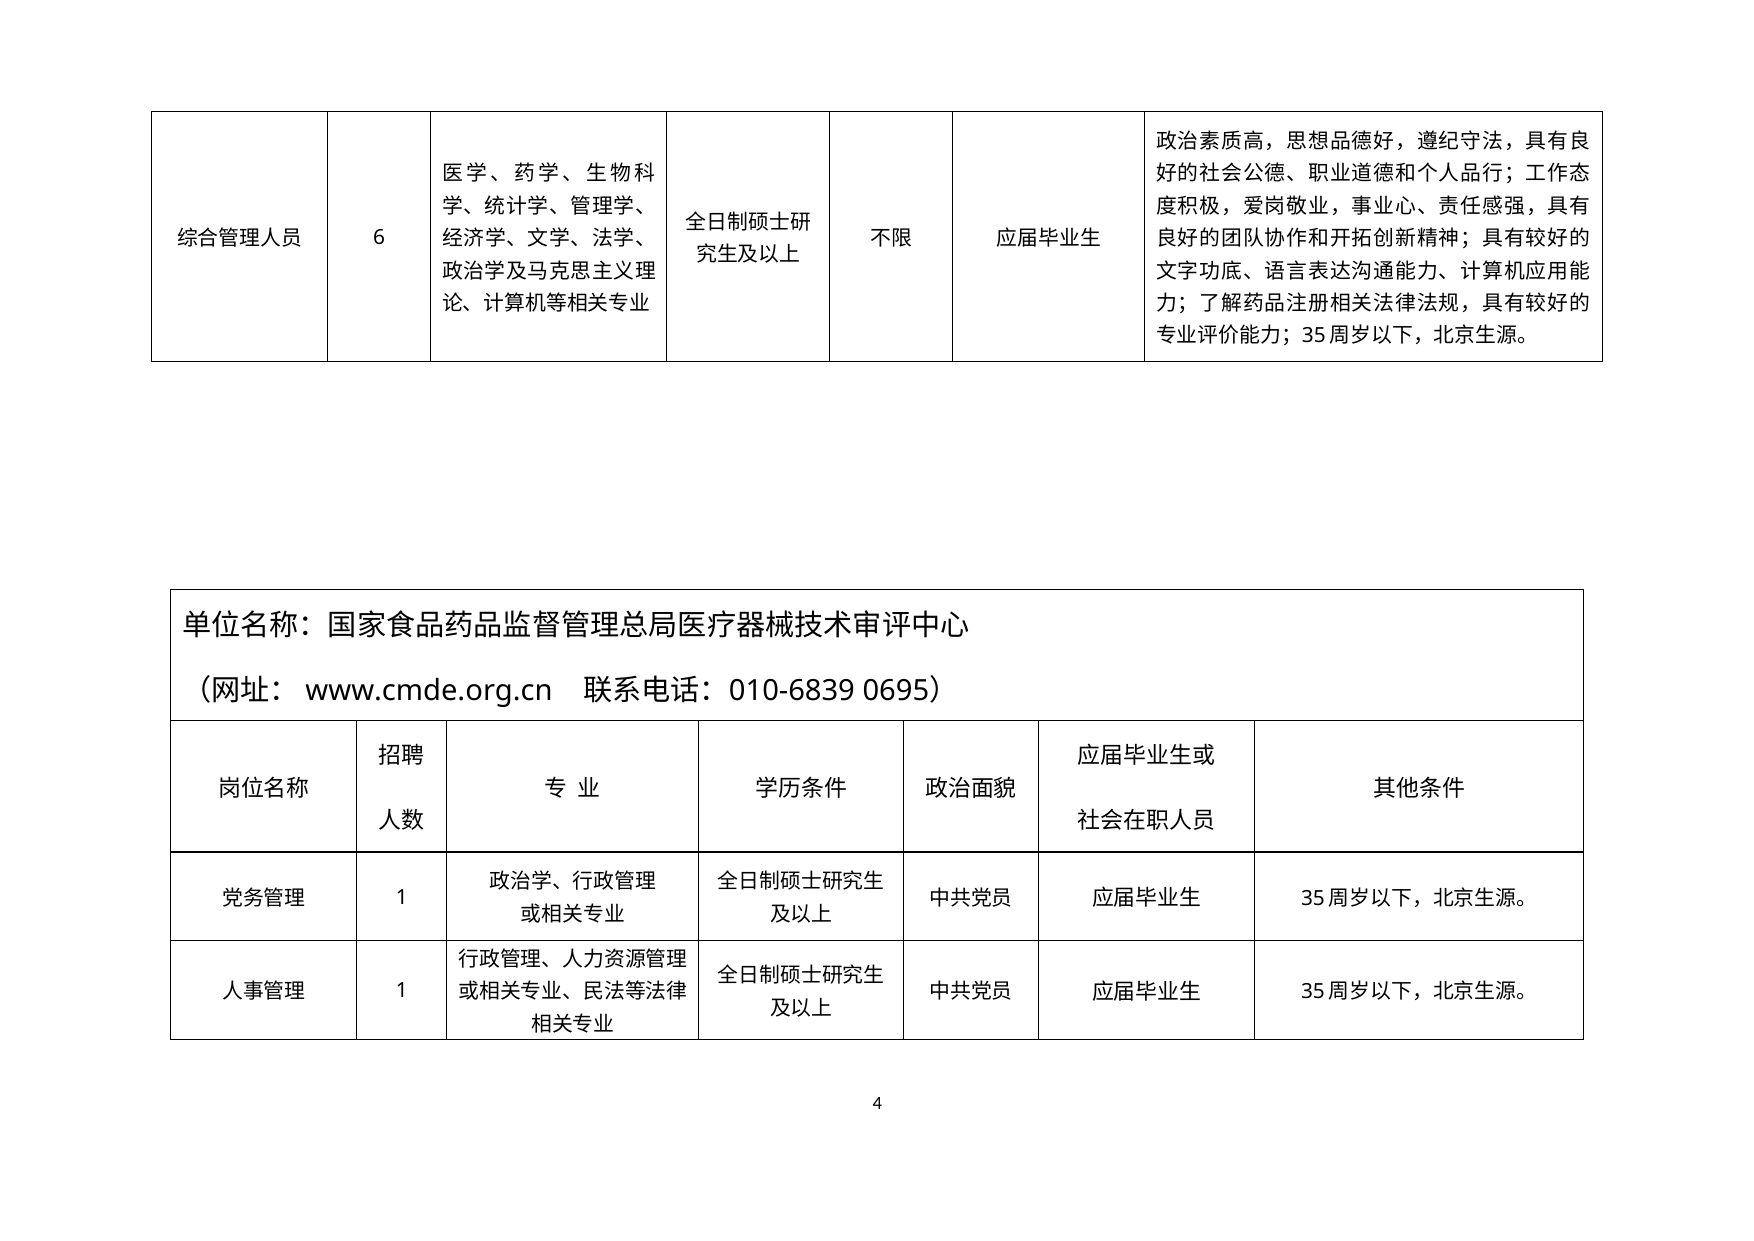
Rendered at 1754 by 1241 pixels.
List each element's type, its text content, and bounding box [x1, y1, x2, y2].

table_cell 专 业 [447, 721, 698, 851]
table_cell 6 [328, 112, 430, 361]
table_cell 招聘 人数 [357, 721, 446, 851]
table_cell 1 [357, 853, 446, 940]
table_cell 中共党员 [904, 853, 1038, 940]
table_cell 行政管理、人力资源管理或相关专业、民法等法律相关专业 [447, 941, 698, 1038]
table_header 单位名称：国家食品药品监督管理总局医疗器械技术审评中心 （网址： www.cmde.org.cn 联系电话：010-6839 0695） [171, 590, 1583, 720]
table_cell 政治面貌 [904, 721, 1038, 851]
table_cell 35周岁以下，北京生源。 [1255, 853, 1583, 940]
table_cell 不限 [830, 112, 952, 361]
table_cell 党务管理 [171, 853, 356, 940]
table_cell 其他条件 [1255, 721, 1583, 851]
table_cell 中共党员 [904, 941, 1038, 1038]
table_cell 应届毕业生 [1039, 941, 1254, 1038]
table_cell 综合管理人员 [152, 112, 327, 361]
table_cell 政治学、行政管理 或相关专业 [447, 853, 698, 940]
table_cell 35周岁以下，北京生源。 [1255, 941, 1583, 1038]
table_cell 全日制硕士研究生及以上 [667, 112, 829, 361]
table_cell 全日制硕士研究生及以上 [699, 853, 903, 940]
table_cell 学历条件 [699, 721, 903, 851]
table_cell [1145, 112, 1602, 361]
table_cell 应届毕业生 [1039, 853, 1254, 940]
table_cell 应届毕业生 [953, 112, 1144, 361]
table_cell 应届毕业生或 社会在职人员 [1039, 721, 1254, 851]
table_cell 1 [357, 941, 446, 1038]
table_cell 医学、药学、生物科学、统计学、管理学、经济学、文学、法学、政治学及马克思主义理论、计算机等相关专业 [431, 112, 666, 361]
table_cell 全日制硕士研究生及以上 [699, 941, 903, 1038]
table_cell 人事管理 [171, 941, 356, 1038]
table_cell 岗位名称 [171, 721, 356, 851]
